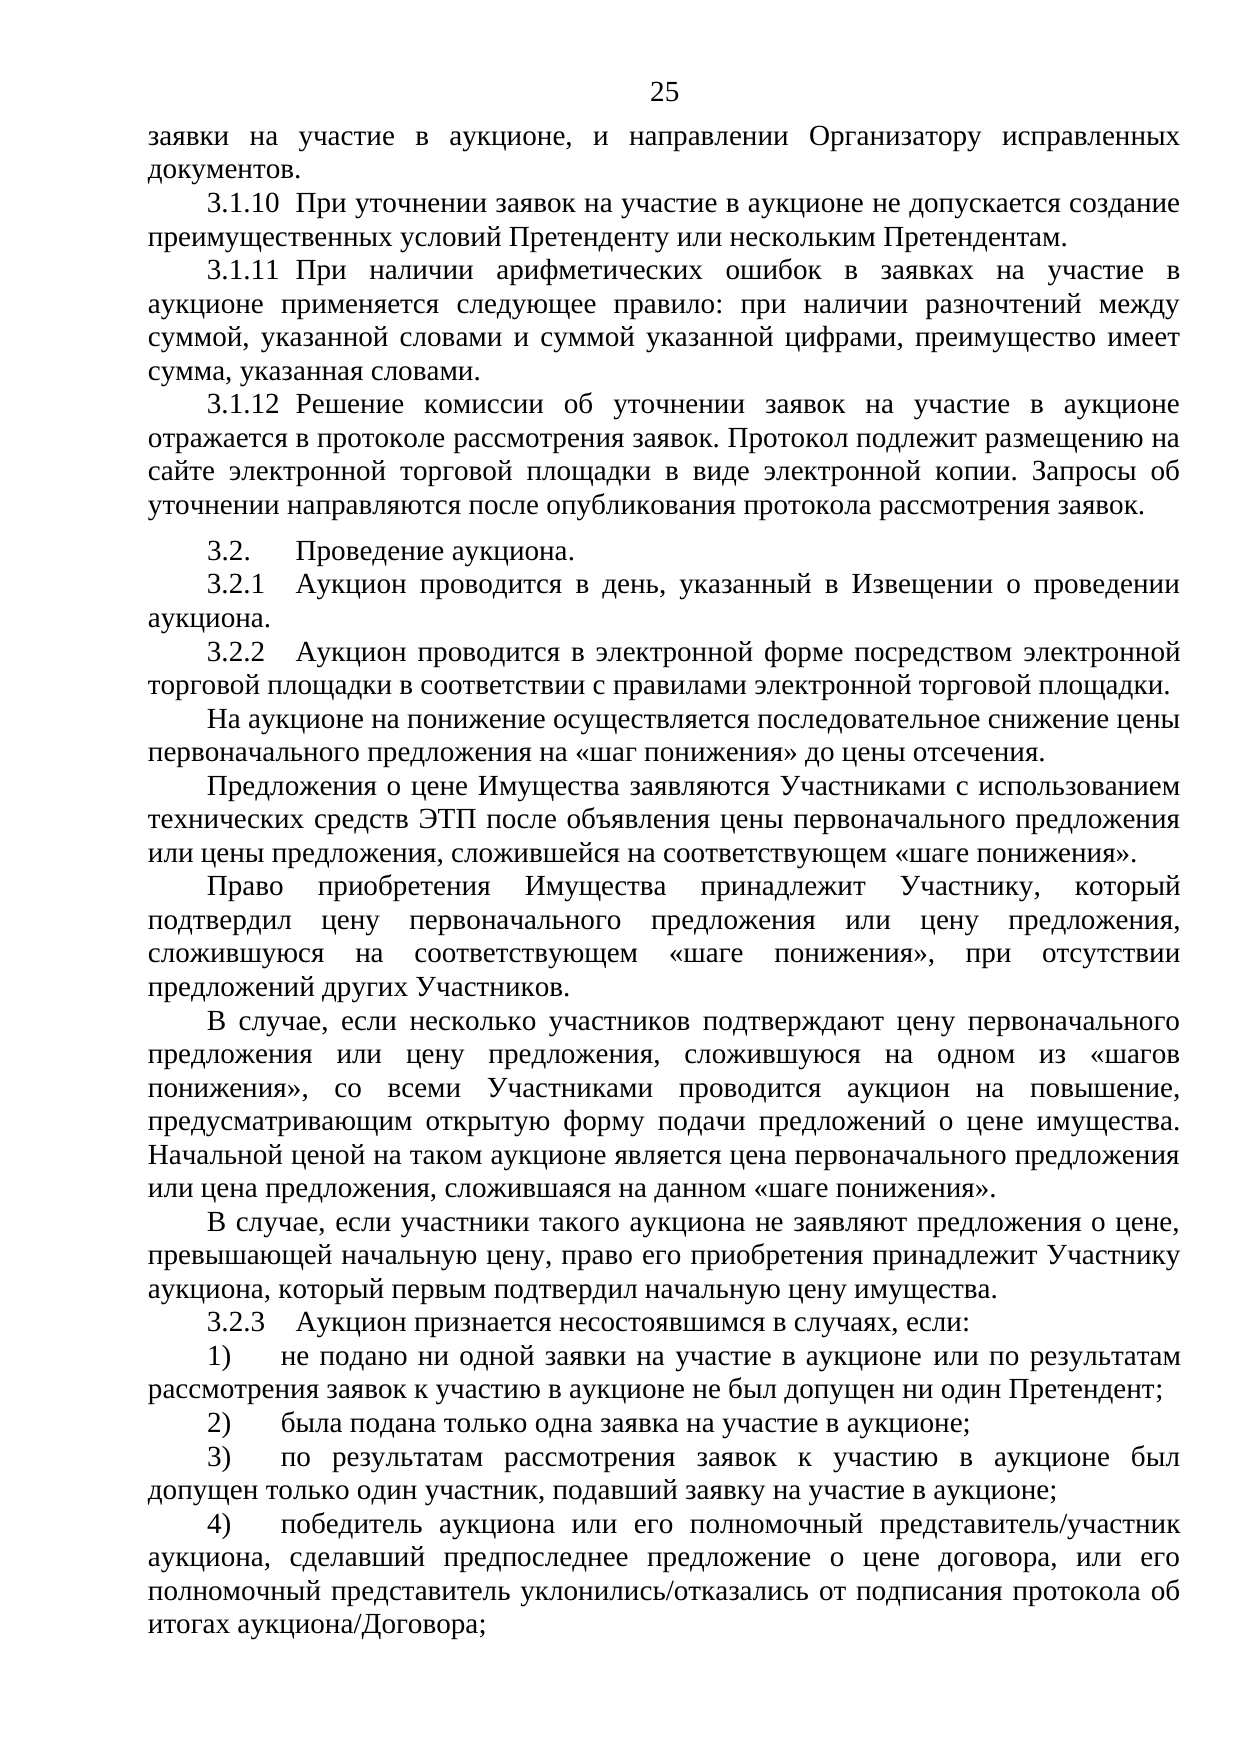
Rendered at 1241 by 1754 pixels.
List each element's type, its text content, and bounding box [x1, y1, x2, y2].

list победитель аукциона или его полномочный представитель/участник аукциона, сделавший предпоследнее предложение о цене договора, или его полномочный представитель уклонились/отказались от подписания протокола об итогах аукциона/Договора; [148, 1506, 1181, 1640]
list не подано ни одной заявки на участие в аукционе или по результатам рассмотрения заявок к участию в аукционе не был допущен ни один Претендент; [148, 1338, 1181, 1405]
text Предложения о цене Имущества заявляются Участниками с использованием технических средств ЭТП после объявления цены первоначального предложения или цены предложения, сложившейся на соответствующем «шаге понижения». [148, 768, 1181, 868]
list по результатам рассмотрения заявок к участию в аукционе был допущен только один участник, подавший заявку на участие в аукционе; [148, 1439, 1181, 1506]
list Решение комиссии об уточнении заявок на участие в аукционе отражается в протоколе рассмотрения заявок. Протокол подлежит размещению на сайте электронной торговой площадки в виде электронной копии. Запросы об уточнении направляются после опубликования протокола рассмотрения заявок. [148, 386, 1181, 521]
list Аукцион признается несостоявшимся в случаях, если: [148, 1304, 1181, 1338]
list При наличии арифметических ошибок в заявках на участие в аукционе применяется следующее правило: при наличии разночтений между суммой, указанной словами и суммой указанной цифрами, преимущество имеет сумма, указанная словами. [148, 252, 1181, 386]
list При уточнении заявок на участие в аукционе не допускается создание преимущественных условий Претенденту или нескольким Претендентам. [148, 185, 1181, 252]
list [148, 118, 1181, 185]
text На аукционе на понижение осуществляется последовательное снижение цены первоначального предложения на «шаг понижения» до цены отсечения. [148, 701, 1181, 768]
text В случае, если несколько участников подтверждают цену первоначального предложения или цену предложения, сложившуюся на одном из «шагов понижения», со всеми Участниками проводится аукцион на повышение, предусматривающим открытую форму подачи предложений о цене имущества. Начальной ценой на таком аукционе является цена первоначального предложения или цена предложения, сложившаяся на данном «шаге понижения». [148, 1003, 1181, 1204]
list Аукцион проводится в день, указанный в Извещении о проведении аукциона. [148, 567, 1181, 634]
subtitle Проведение аукциона. [148, 533, 1181, 567]
text Право приобретения Имущества принадлежит Участнику, который подтвердил цену первоначального предложения или цену предложения, сложившуюся на соответствующем «шаге понижения», при отсутствии предложений других Участников. [148, 868, 1181, 1003]
list была подана только одна заявка на участие в аукционе; [148, 1405, 1181, 1439]
list Аукцион проводится в электронной форме посредством электронной торговой площадки в соответствии с правилами электронной торговой площадки. [148, 634, 1181, 701]
text В случае, если участники такого аукциона не заявляют предложения о цене, превышающей начальную цену, право его приобретения принадлежит Участнику аукциона, который первым подтвердил начальную цену имущества. [148, 1204, 1181, 1304]
